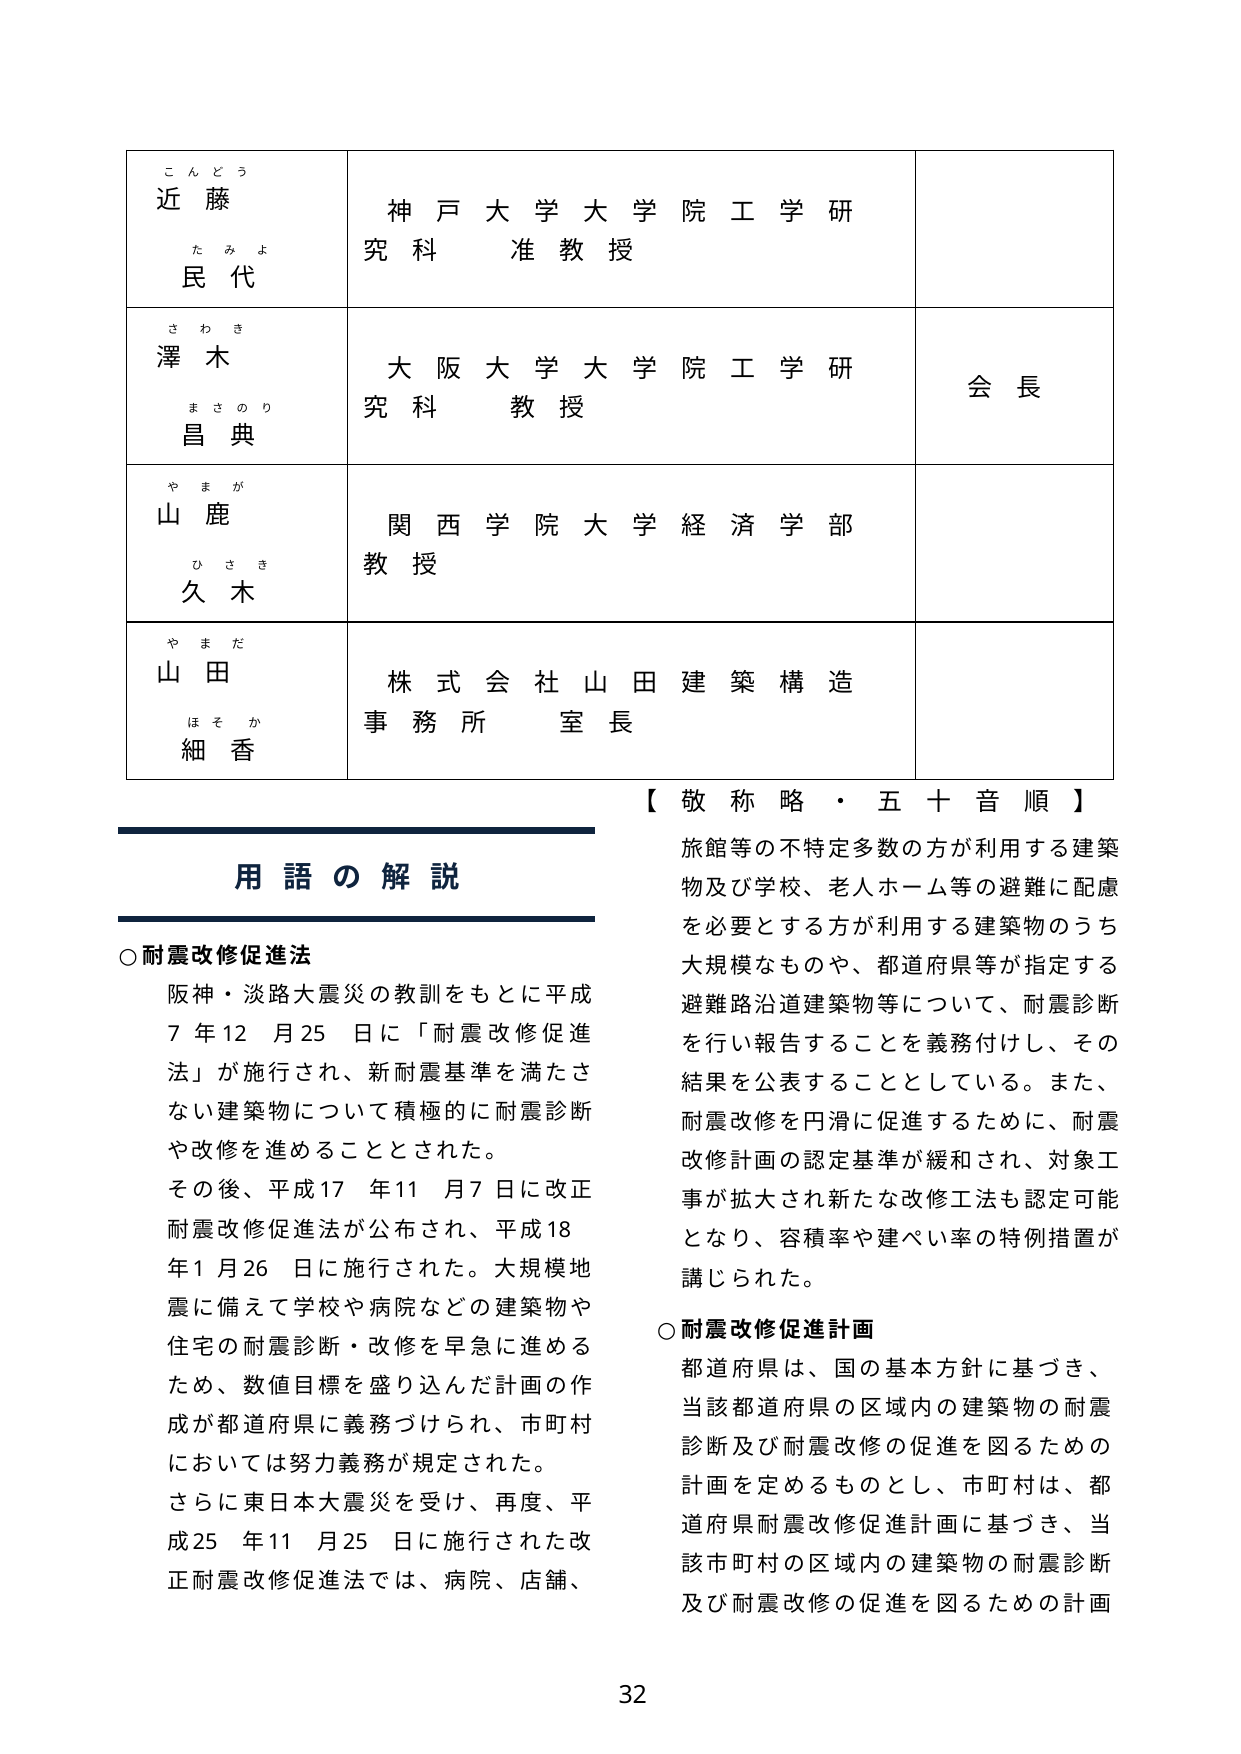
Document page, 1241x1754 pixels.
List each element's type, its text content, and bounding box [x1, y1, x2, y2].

table_cell [127, 465, 347, 621]
table_cell [916, 623, 1113, 779]
table_cell [127, 623, 347, 779]
table_cell 関西学院大学経済学部 教授 [348, 465, 915, 621]
text ○耐震改修促進計画 [645, 1308, 1122, 1347]
table_cell 会長 [916, 308, 1113, 464]
table_cell 大阪大学大学院工学研究科 教授 [348, 308, 915, 464]
table_cell 神戸大学大学院工学研究科 准教授 [348, 151, 915, 307]
text 阪神・淡路大震災の教訓をもとに平成7年12月25日に「耐震改修促進法」が施行され、新耐震基準を満たさない建築物について積極的に耐震診断や改修を進めることとされた。 [143, 973, 595, 1169]
text さらに東日本大震災を受け、再度、平成25年11月25日に施行された改正耐震改修促進法では、病院、店舗、旅館等の不特定多数の方が利用する建築物及び学校、老人ホーム等の避難に配慮を必要とする方が利用する建築物のうち大規模なものや、都道府県等が指定する避難路沿道建築物等について、耐震診断を行い報告することを義務付けし、その結果を公表することとしている。また、耐震改修を円滑に促進するために、耐震改修計画の認定基準が緩和され、対象工事が拡大され新たな改修工法も認定可能となり、容積率や建ぺい率の特例措置が講じられた。 [670, 827, 1122, 1296]
text 都道府県は、国の基本方針に基づき、当該都道府県の区域内の建築物の耐震診断及び耐震改修の促進を図るための計画を定めるものとし、市町村は、都道府県耐震改修促進計画に基づき、当該市町村の区域内の建築物の耐震診断及び耐震改修の促進を図るための計画を定めるよう努めるものとされている。 [670, 1347, 1114, 1621]
table_cell [127, 151, 347, 307]
table_cell [127, 308, 347, 464]
table_cell 株式会社山田建築構造事務所 室長 [348, 623, 915, 779]
text さらに東日本大震災を受け、再度、平成25年11月25日に施行された改正耐震改修促進法では、病院、店舗、旅館等の不特定多数の方が利用する建築物及び学校、老人ホーム等の避難に配慮を必要とする方が利用する建築物のうち大規模なものや、都道府県等が指定する避難路沿道建築物等について、耐震診断を行い報告することを義務付けし、その結果を公表することとしている。また、耐震改修を円滑に促進するために、耐震改修計画の認定基準が緩和され、対象工事が拡大され新たな改修工法も認定可能となり、容積率や建ぺい率の特例措置が講じられた。 [143, 1481, 595, 1598]
table_cell [916, 465, 1113, 621]
text 【敬称略・五十音順】 [167, 780, 1122, 819]
text ○耐震改修促進法 [118, 934, 595, 973]
text 用語の解説 [118, 834, 595, 916]
table_cell [916, 151, 1113, 307]
text その後、平成17年11月7日に改正耐震改修促進法が公布され、平成18年1月26日に施行された。大規模地震に備えて学校や病院などの建築物や住宅の耐震診断・改修を早急に進めるため、数値目標を盛り込んだ計画の作成が都道府県に義務づけられ、市町村においては努力義務が規定された。 [143, 1169, 595, 1481]
